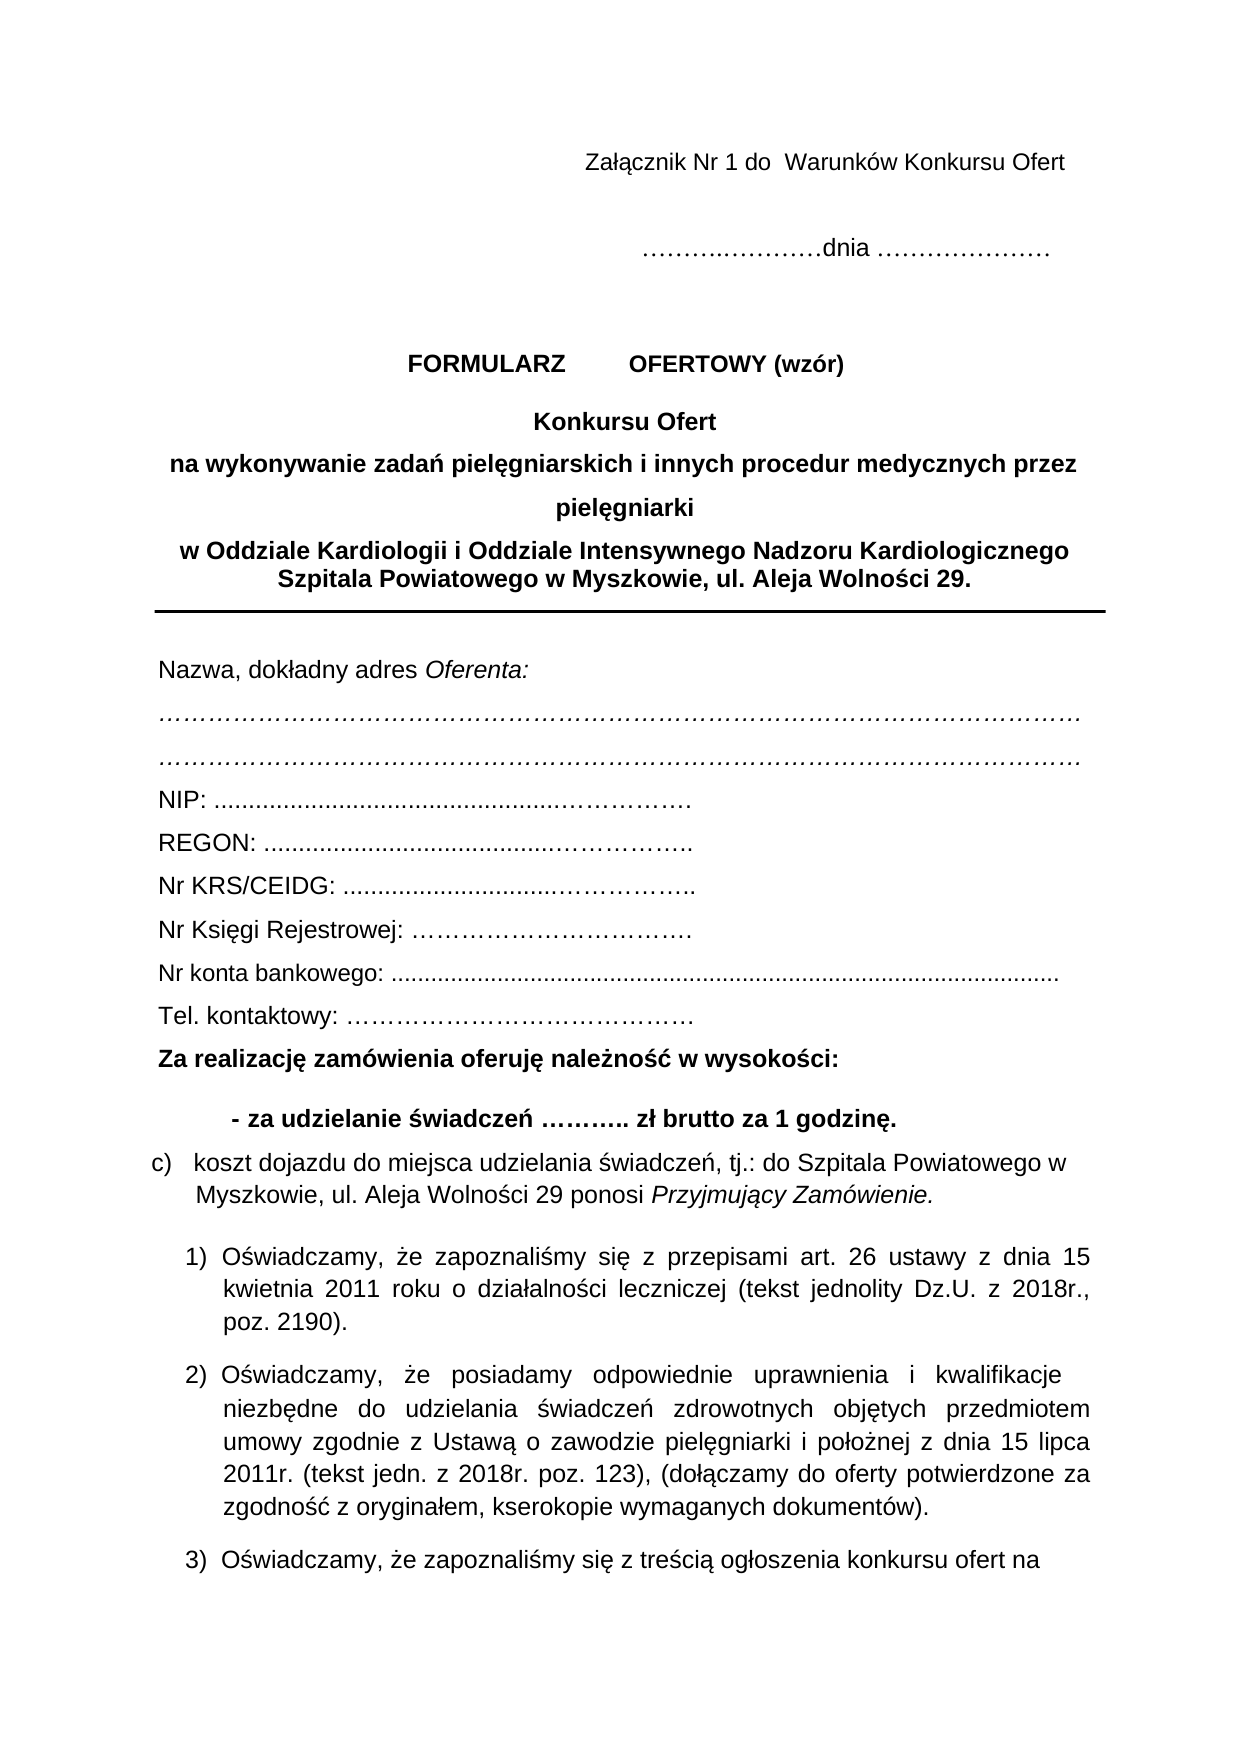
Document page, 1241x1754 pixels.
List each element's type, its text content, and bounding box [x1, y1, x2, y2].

text w Oddziale Kardiologii i Oddziale Intensywnego Nadzoru Kardiologicznego Szpitala Powiatowego w Myszkowie, ul. Aleja Wolności 29. [150, 536, 1099, 593]
text Tel. kontaktowy: …………………………………… [158, 1001, 1092, 1030]
text na wykonywanie zadań pielęgniarskich i innych procedur medycznych przez [150, 449, 1097, 478]
text Nr Księgi Rejestrowej: ……………………………. [158, 914, 1092, 943]
list za udzielanie świadczeń ……….. zł brutto za 1 godzinę. [231, 1104, 1092, 1133]
text Za realizację zamówienia oferuję należność w wysokości: [158, 1044, 1092, 1073]
text ………………………………………………………………………………………………… [158, 698, 1092, 727]
text Nr KRS/CEIDG: ...............................…………….. [158, 871, 1092, 900]
text c) koszt dojazdu do miejsca udzielania świadczeń, tj.: do Szpitala Powiatowego w Myszkowie, ul. Aleja Wolności 29 ponosi Przyjmujący Zamówienie. [151, 1148, 1092, 1209]
text pielęgniarki [150, 493, 1099, 521]
list Oświadczamy, że zapoznaliśmy się z przepisami art. 26 ustawy z dnia 15 kwietnia 2011 roku o działalności leczniczej (tekst jednolity Dz.U. z 2018r., poz. 2190). [185, 1242, 1092, 1335]
text NIP: ..................................................……………. [158, 785, 1092, 814]
text niezbędne do udzielania świadczeń zdrowotnych objętych przedmiotem umowy zgodnie z Ustawą o zawodzie pielęgniarki i położnej z dnia 15 lipca 2011r. (tekst jedn. z 2018r. poz. 123), (dołączamy do oferty potwierdzone za zgodność z oryginałem, kserokopie wymaganych dokumentów). [223, 1394, 1092, 1520]
text FORMULARZ OFERTOWY (wzór) [150, 349, 1102, 377]
text REGON: ..........................................…………….. [158, 828, 1092, 857]
text Nazwa, dokładny adres Oferenta: [158, 656, 1092, 684]
list Oświadczamy, że posiadamy odpowiednie uprawnienia i kwalifikacje [185, 1360, 1092, 1389]
list Oświadczamy, że zapoznaliśmy się z treścią ogłoszenia konkursu ofert na [185, 1546, 1092, 1574]
text Nr konta bankowego: ..................................................................................................... [158, 959, 1092, 986]
text ………………………………………………………………………………………………… [158, 742, 1092, 770]
text Załącznik Nr 1 do Warunków Konkursu Ofert [585, 148, 1092, 176]
text Konkursu Ofert [150, 406, 1099, 435]
text ……….…………dnia ………………… [641, 233, 1092, 262]
